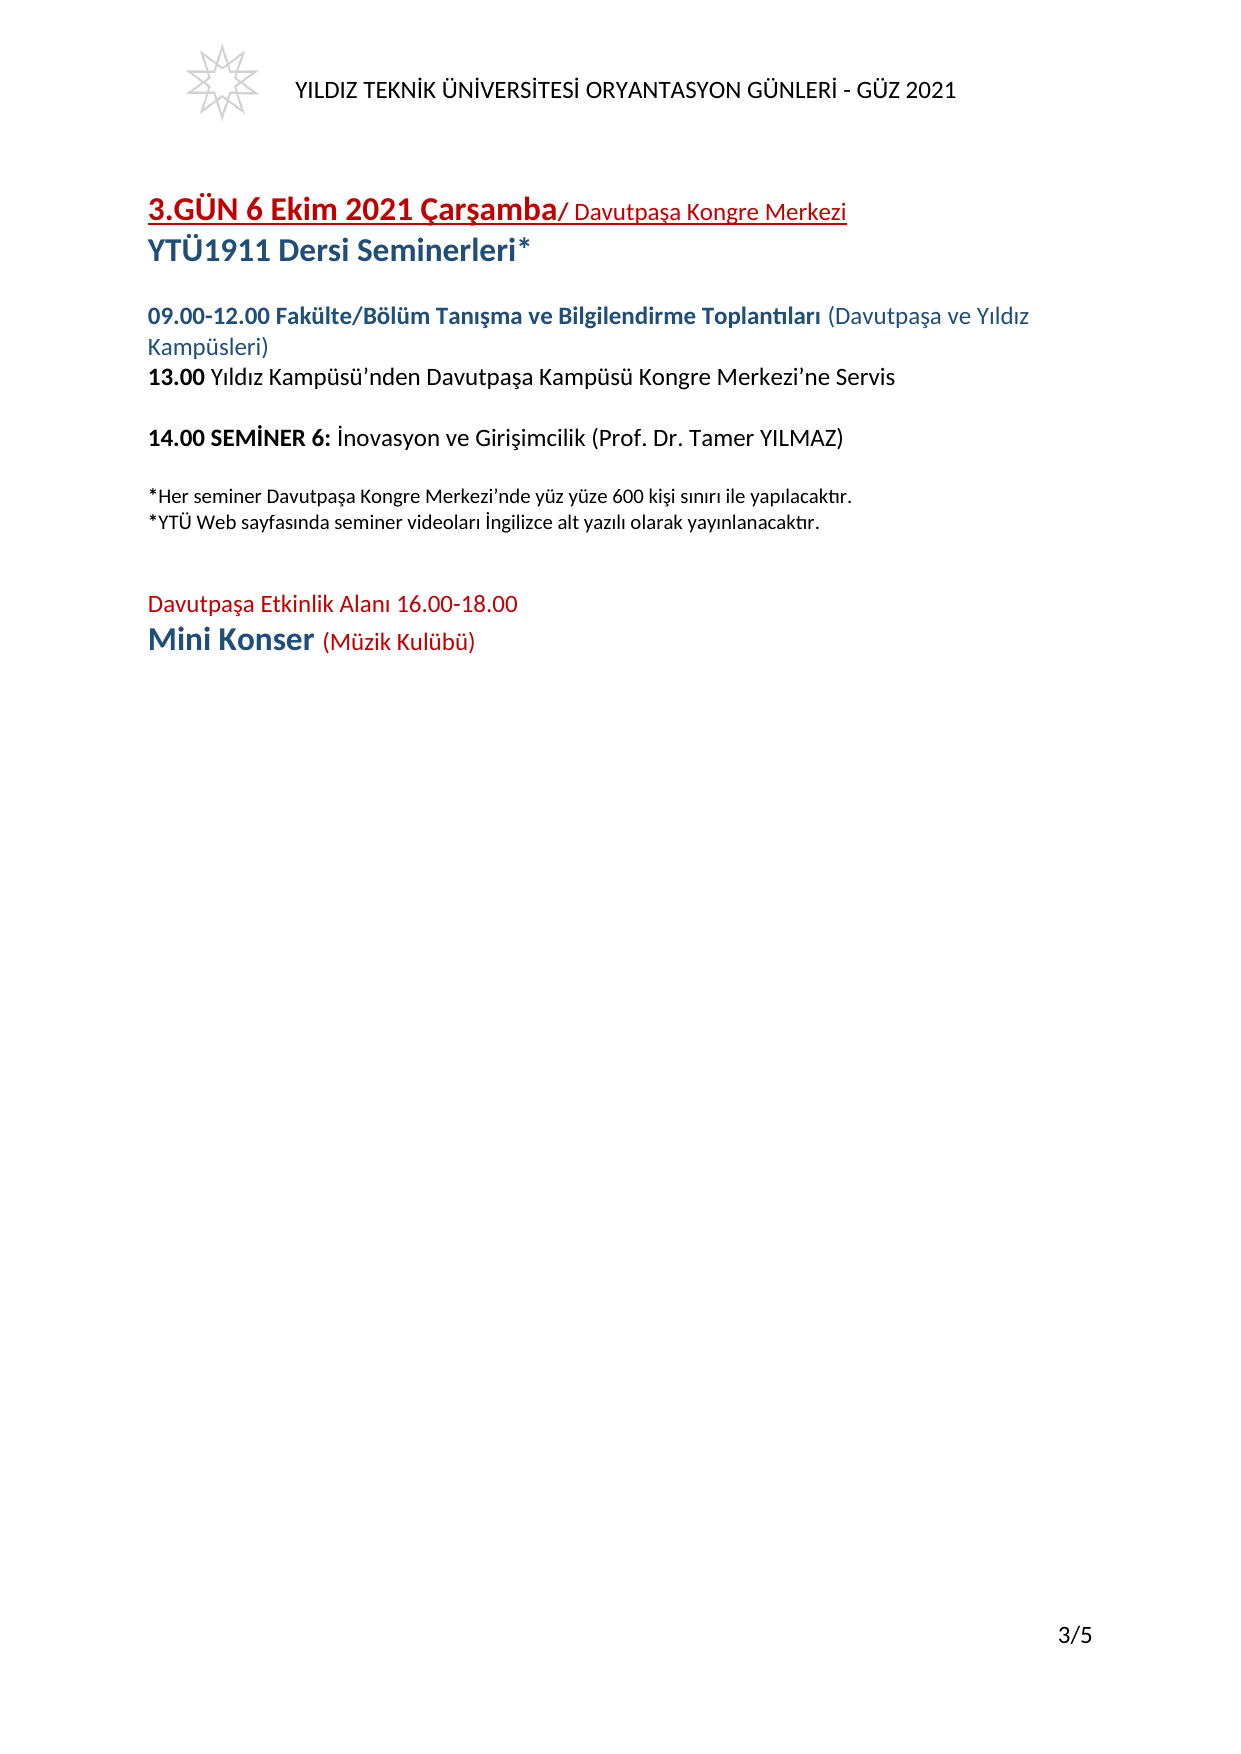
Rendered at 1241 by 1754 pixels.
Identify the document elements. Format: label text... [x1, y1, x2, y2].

text 09.00-12.00 Fakülte/Bölüm Tanışma ve Bilgilendirme Toplantıları (Davutpaşa ve Yıldız Kampüsleri) [148, 300, 1093, 361]
text 13.00 Yıldız Kampüsü’nden Davutpaşa Kampüsü Kongre Merkezi’ne Servis [148, 361, 1093, 392]
text YTÜ1911 Dersi Seminerleri* [148, 229, 1093, 270]
text Mini Konser (Müzik Kulübü) [148, 618, 1093, 659]
text *Her seminer Davutpaşa Kongre Merkezi’nde yüz yüze 600 kişi sınırı ile yapılacaktır. [148, 483, 1093, 509]
picture [181, 37, 263, 127]
text 14.00 SEMİNER 6: İnovasyon ve Girişimcilik (Prof. Dr. Tamer YILMAZ) [148, 422, 1093, 453]
text 3.GÜN 6 Ekim 2021 Çarşamba/ Davutpaşa Kongre Merkezi [148, 188, 1093, 229]
text *YTÜ Web sayfasında seminer videoları İngilizce alt yazılı olarak yayınlanacaktır. [148, 509, 1093, 534]
text Davutpaşa Etkinlik Alanı 16.00-18.00 [148, 588, 1093, 618]
